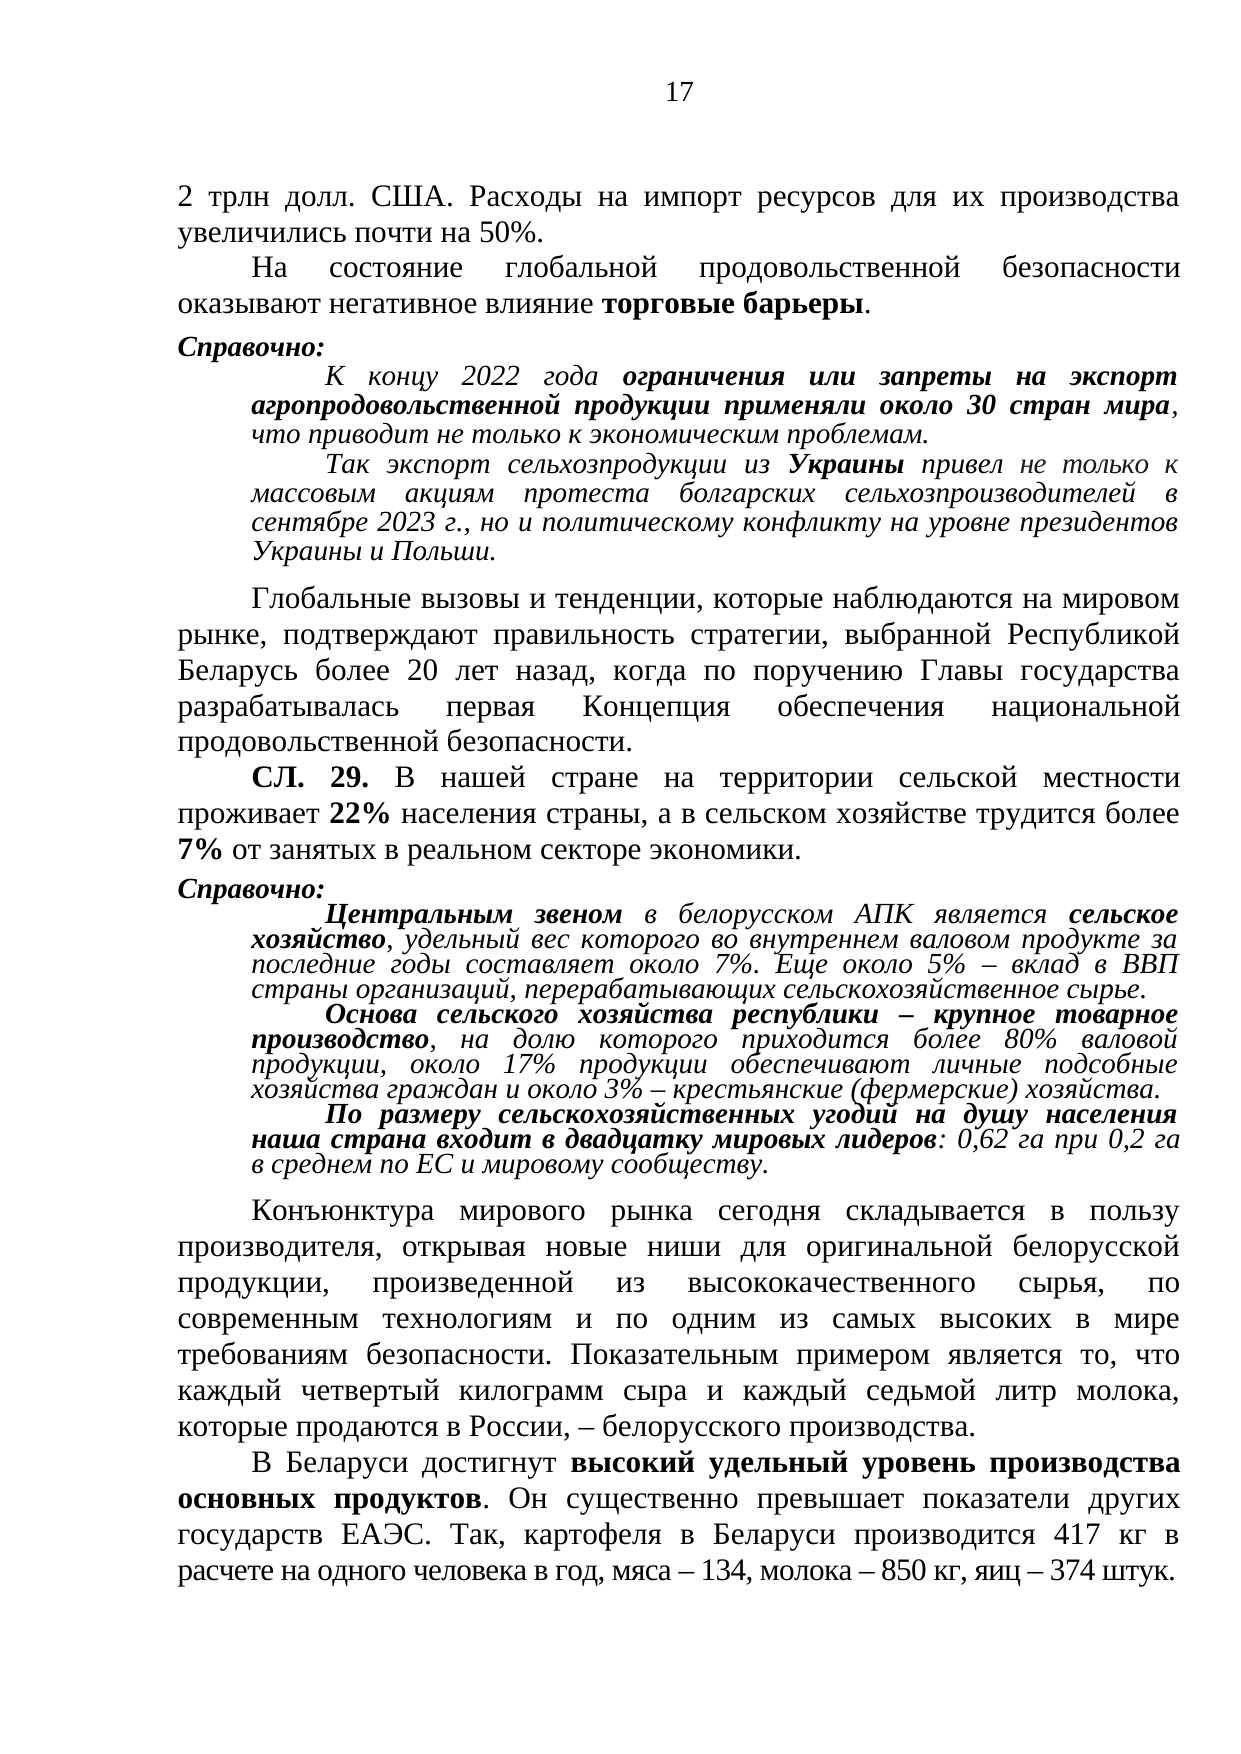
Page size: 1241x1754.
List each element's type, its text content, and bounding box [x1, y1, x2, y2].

text Так экспорт сельхозпродукции из Украины привел не только к массовым акциям протеста болгарских сельхозпроизводителей в сентябре 2023 г., но и политическому конфликту на уровне президентов Украины и Польши. [251, 450, 1181, 566]
text Основа сельского хозяйства республики – крупное товарное производство, на долю которого приходится более 80% валовой продукции, около 17% продукции обеспечивают личные подсобные хозяйства граждан и около 3% – крестьянские (фермерские) хозяйства. [251, 1004, 1181, 1104]
text По размеру сельскохозяйственных угодий на душу населения наша страна входит в двадцатку мировых лидеров: 0,62 га при 0,2 га в среднем по ЕС и мировому сообществу. [251, 1104, 1181, 1179]
text В Беларуси достигнут высокий удельный уровень производства основных продуктов. Он существенно превышает показатели других государств ЕАЭС. Так, картофеля в Беларуси производится 417 кг в расчете на одного человека в год, мяса – 134, молока – 850 кг, яиц – 374 штук. [177, 1443, 1181, 1587]
text СЛ. 29. В нашей стране на территории сельской местности проживает 22% населения страны, а в сельском хозяйстве трудится более 7% от занятых в реальном секторе экономики. [177, 759, 1181, 866]
text Центральным звеном в белорусском АПК является сельское хозяйство, удельный вес которого во внутреннем валовом продукте за последние годы составляет около 7%. Еще около 5% – вклад в ВВП страны организаций, перерабатывающих сельскохозяйственное сырье. [251, 904, 1181, 1004]
text Справочно: [177, 879, 1181, 904]
text Глобальные вызовы и тенденции, которые наблюдаются на мировом рынке, подтверждают правильность стратегии, выбранной Республикой Беларусь более 20 лет назад, когда по поручению Главы государства разрабатывалась первая Концепция обеспечения национальной продовольственной безопасности. [177, 579, 1181, 759]
text Конъюнктура мирового рынка сегодня складывается в пользу производителя, открывая новые ниши для оригинальной белорусской продукции, произведенной из высококачественного сырья, по современным технологиям и по одним из самых высоких в мире требованиям безопасности. Показательным примером является то, что каждый четвертый килограмм сыра и каждый седьмой литр молока, которые продаются в России, – белорусского производства. [177, 1191, 1181, 1443]
text Справочно: [177, 333, 1181, 362]
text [177, 141, 1181, 249]
text На состояние глобальной продовольственной безопасности оказывают негативное влияние торговые барьеры. [177, 249, 1181, 321]
text К концу 2022 года ограничения или запреты на экспорт агропродовольственной продукции применяли около 30 стран мира, что приводит не только к экономическим проблемам. [251, 362, 1181, 450]
